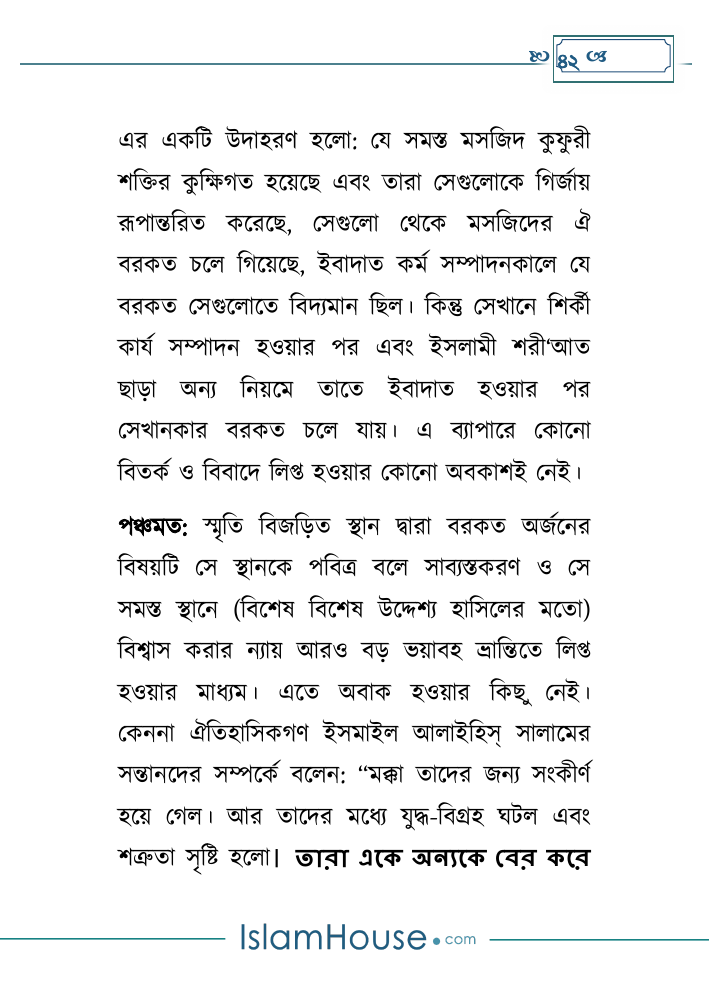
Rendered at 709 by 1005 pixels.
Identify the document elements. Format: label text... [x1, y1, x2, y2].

text এর একটি উদাহরণ হলো: যে সমস্ত মসজিদ কুফুরী শক্তির কুক্ষিগত হয়েছে এবং তারা সেগুলোকে গির্জায় রূপান্তরিত করেছে, সেগুলো থেকে মসজিদের ঐ বরকত চলে গিয়েছে, ইবাদাত কর্ম সম্পাদনকালে যে বরকত সেগুলোতে বিদ্যমান ছিল। কিন্তু সেখানে শির্কী কার্য সম্পাদন হওয়ার পর এবং ইসলামী শরী‘আত ছাড়া অন্য নিয়মে তাতে ইবাদাত হওয়ার পর সেখানকার বরকত চলে যায়। এ ব্যাপারে কোনো বিতর্ক ও বিবাদে লিপ্ত হওয়ার কোনো অবকাশই নেই। [118, 118, 591, 491]
picture [0, 918, 226, 955]
picture [233, 919, 709, 956]
